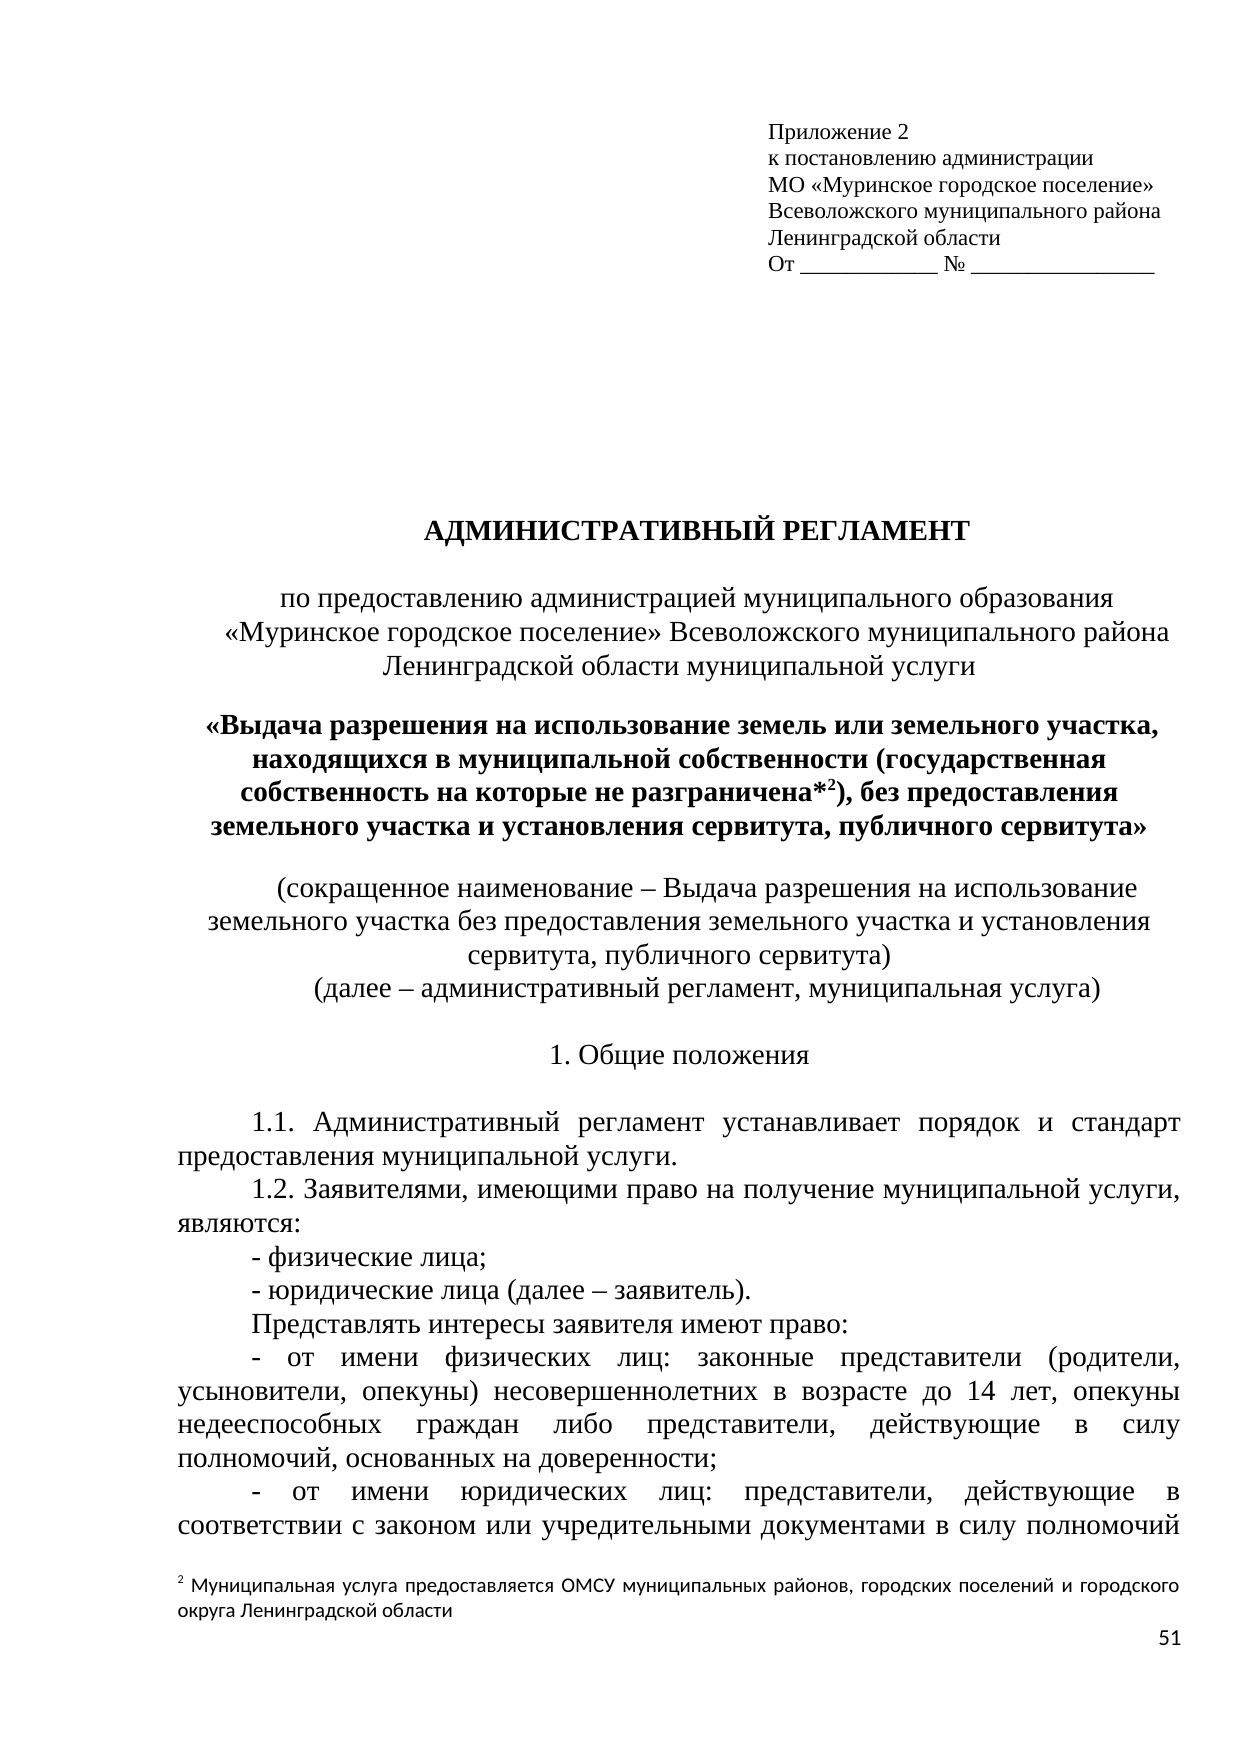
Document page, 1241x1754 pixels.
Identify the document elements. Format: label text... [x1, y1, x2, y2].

text Приложение 2 [768, 118, 1181, 144]
text «Выдача разрешения на использование земель или земельного участка, находящихся в муниципальной собственности (государственная собственность на которые не разграничена*), без предоставления земельного участка и установления сервитута, публичного сервитута» [177, 707, 1181, 842]
text - физические лица; [177, 1239, 1181, 1272]
text 1. Общие положения [177, 1037, 1181, 1071]
text - от имени физических лиц: законные представители (родители, усыновители, опекуны) несовершеннолетних в возрасте до 14 лет, опекуны недееспособных граждан либо представители, действующие в силу полномочий, основанных на доверенности; [177, 1339, 1181, 1473]
text (далее – административный регламент, муниципальная услуга) [177, 970, 1181, 1004]
text к постановлению администрации [768, 144, 1181, 171]
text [177, 1473, 1181, 1541]
text по предоставлению администрацией муниципального образования [177, 581, 1181, 614]
text Представлять интересы заявителя имеют право: [177, 1306, 1181, 1339]
text «Муринское городское поселение» Всеволожского муниципального района Ленинградской области муниципальной услуги [177, 614, 1181, 681]
text - юридические лица (далее – заявитель). [177, 1272, 1181, 1306]
text От ____________ № ________________ [768, 250, 1181, 276]
text МО «Муринское городское поселение» Всеволожского муниципального района Ленинградской области [768, 171, 1181, 250]
text (сокращенное наименование – Выдача разрешения на использование земельного участка без предоставления земельного участка и установления сервитута, публичного сервитута) [177, 870, 1181, 970]
text АДМИНИСТРАТИВНЫЙ РЕГЛАМЕНТ [177, 513, 1181, 547]
text 1.1. Административный регламент устанавливает порядок и стандарт предоставления муниципальной услуги. [177, 1104, 1181, 1172]
text 1.2. Заявителями, имеющими право на получение муниципальной услуги, являются: [177, 1172, 1181, 1239]
